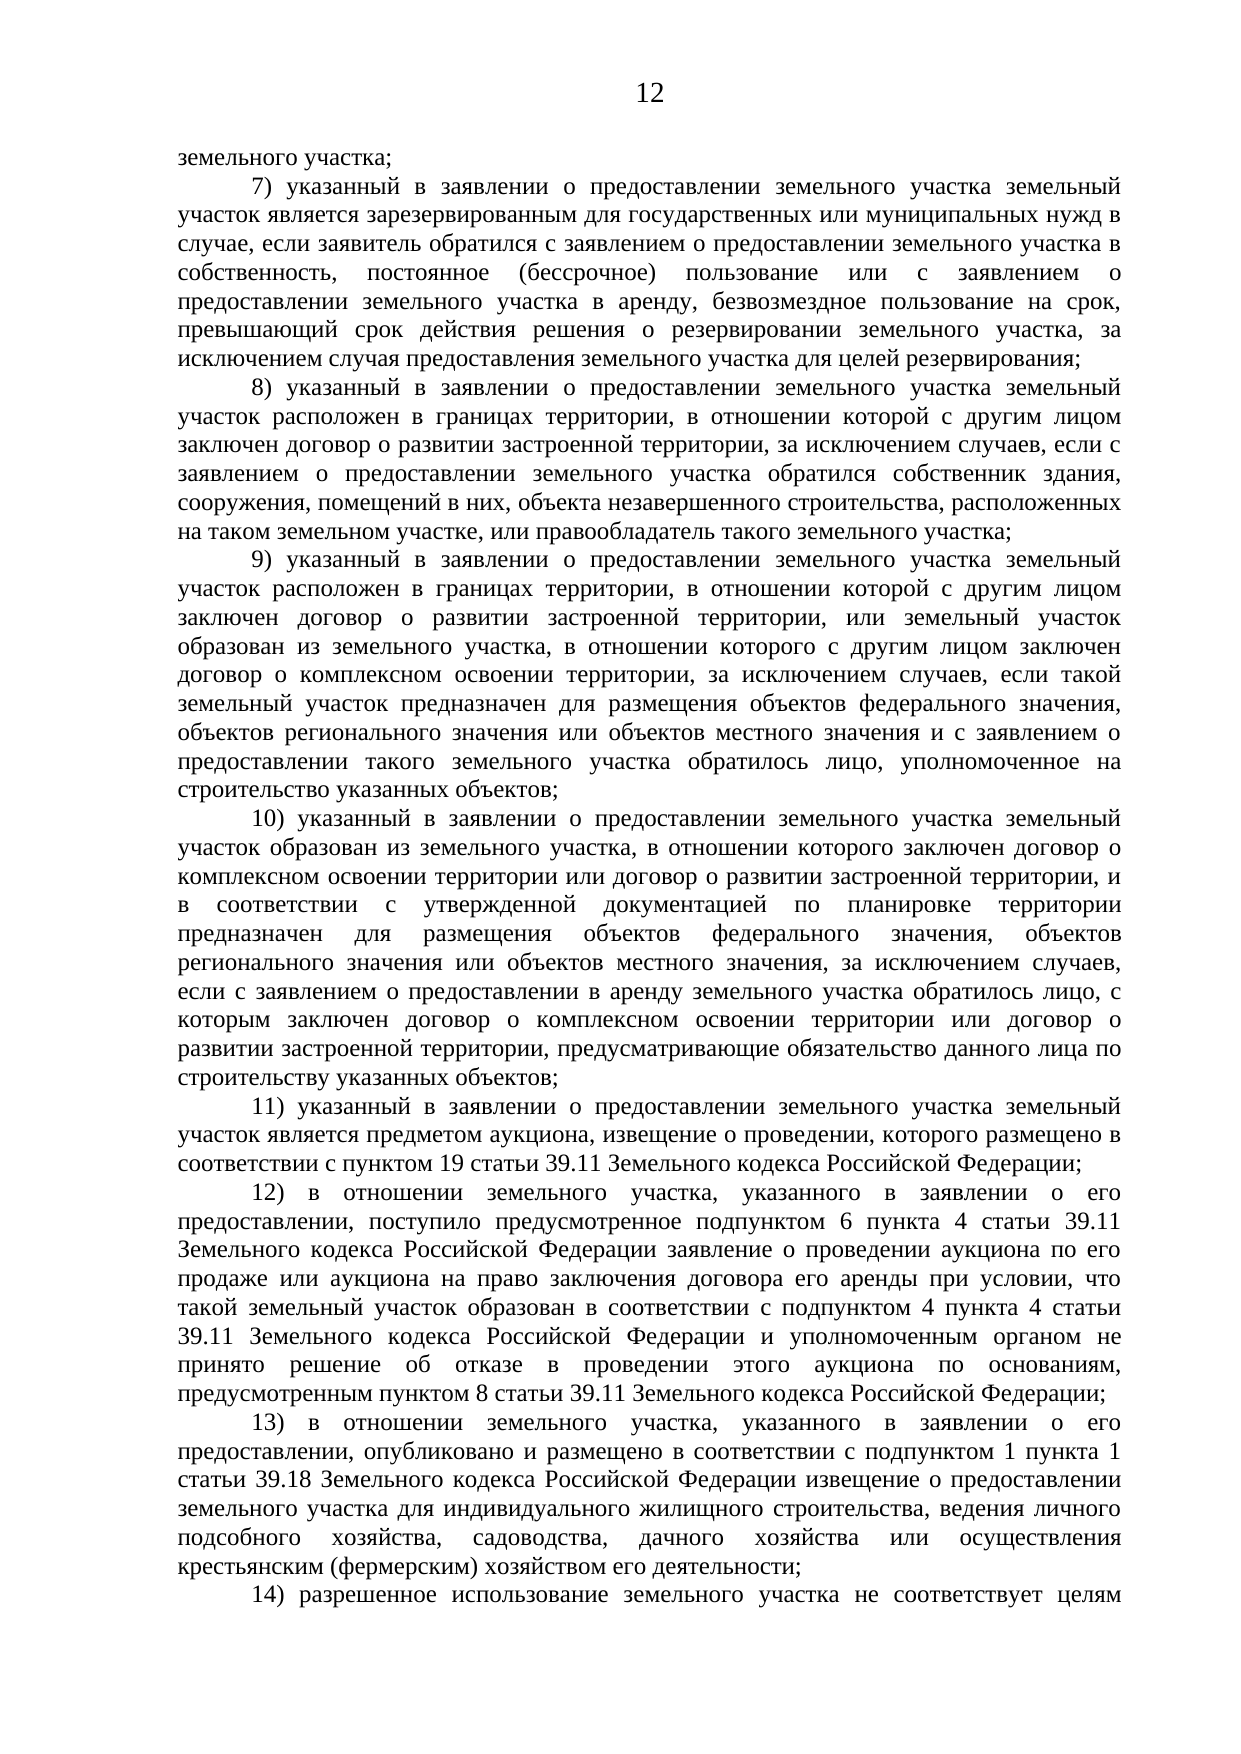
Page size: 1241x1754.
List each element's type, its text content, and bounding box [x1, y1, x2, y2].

text 13) в отношении земельного участка, указанного в заявлении о его предоставлении, опубликовано и размещено в соответствии с подпунктом 1 пункта 1 статьи 39.18 Земельного кодекса Российской Федерации извещение о предоставлении земельного участка для индивидуального жилищного строительства, ведения личного подсобного хозяйства, садоводства, дачного хозяйства или осуществления крестьянским (фермерским) хозяйством его деятельности; [177, 1407, 1122, 1579]
text 8) указанный в заявлении о предоставлении земельного участка земельный участок расположен в границах территории, в отношении которой с другим лицом заключен договор о развитии застроенной территории, за исключением случаев, если с заявлением о предоставлении земельного участка обратился собственник здания, сооружения, помещений в них, объекта незавершенного строительства, расположенных на таком земельном участке, или правообладатель такого земельного участка; [177, 372, 1122, 544]
text 12) в отношении земельного участка, указанного в заявлении о его предоставлении, поступило предусмотренное подпунктом 6 пункта 4 статьи 39.11 Земельного кодекса Российской Федерации заявление о проведении аукциона по его продаже или аукциона на право заключения договора его аренды при условии, что такой земельный участок образован в соответствии с подпунктом 4 пункта 4 статьи 39.11 Земельного кодекса Российской Федерации и уполномоченным органом не принято решение об отказе в проведении этого аукциона по основаниям, предусмотренным пунктом 8 статьи 39.11 Земельного кодекса Российской Федерации; [177, 1177, 1122, 1407]
text 7) указанный в заявлении о предоставлении земельного участка земельный участок является зарезервированным для государственных или муниципальных нужд в случае, если заявитель обратился с заявлением о предоставлении земельного участка в собственность, постоянное (бессрочное) пользование или с заявлением о предоставлении земельного участка в аренду, безвозмездное пользование на срок, превышающий срок действия решения о резервировании земельного участка, за исключением случая предоставления земельного участка для целей резервирования; [177, 171, 1122, 372]
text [177, 1579, 1122, 1608]
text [177, 142, 1122, 171]
text 9) указанный в заявлении о предоставлении земельного участка земельный участок расположен в границах территории, в отношении которой с другим лицом заключен договор о развитии застроенной территории, или земельный участок образован из земельного участка, в отношении которого с другим лицом заключен договор о комплексном освоении территории, за исключением случаев, если такой земельный участок предназначен для размещения объектов федерального значения, объектов регионального значения или объектов местного значения и с заявлением о предоставлении такого земельного участка обратилось лицо, уполномоченное на строительство указанных объектов; [177, 544, 1122, 803]
text 10) указанный в заявлении о предоставлении земельного участка земельный участок образован из земельного участка, в отношении которого заключен договор о комплексном освоении территории или договор о развитии застроенной территории, и в соответствии с утвержденной документацией по планировке территории предназначен для размещения объектов федерального значения, объектов регионального значения или объектов местного значения, за исключением случаев, если с заявлением о предоставлении в аренду земельного участка обратилось лицо, с которым заключен договор о комплексном освоении территории или договор о развитии застроенной территории, предусматривающие обязательство данного лица по строительству указанных объектов; [177, 803, 1122, 1091]
text 11) указанный в заявлении о предоставлении земельного участка земельный участок является предметом аукциона, извещение о проведении, которого размещено в соответствии с пунктом 19 статьи 39.11 Земельного кодекса Российской Федерации; [177, 1091, 1122, 1177]
